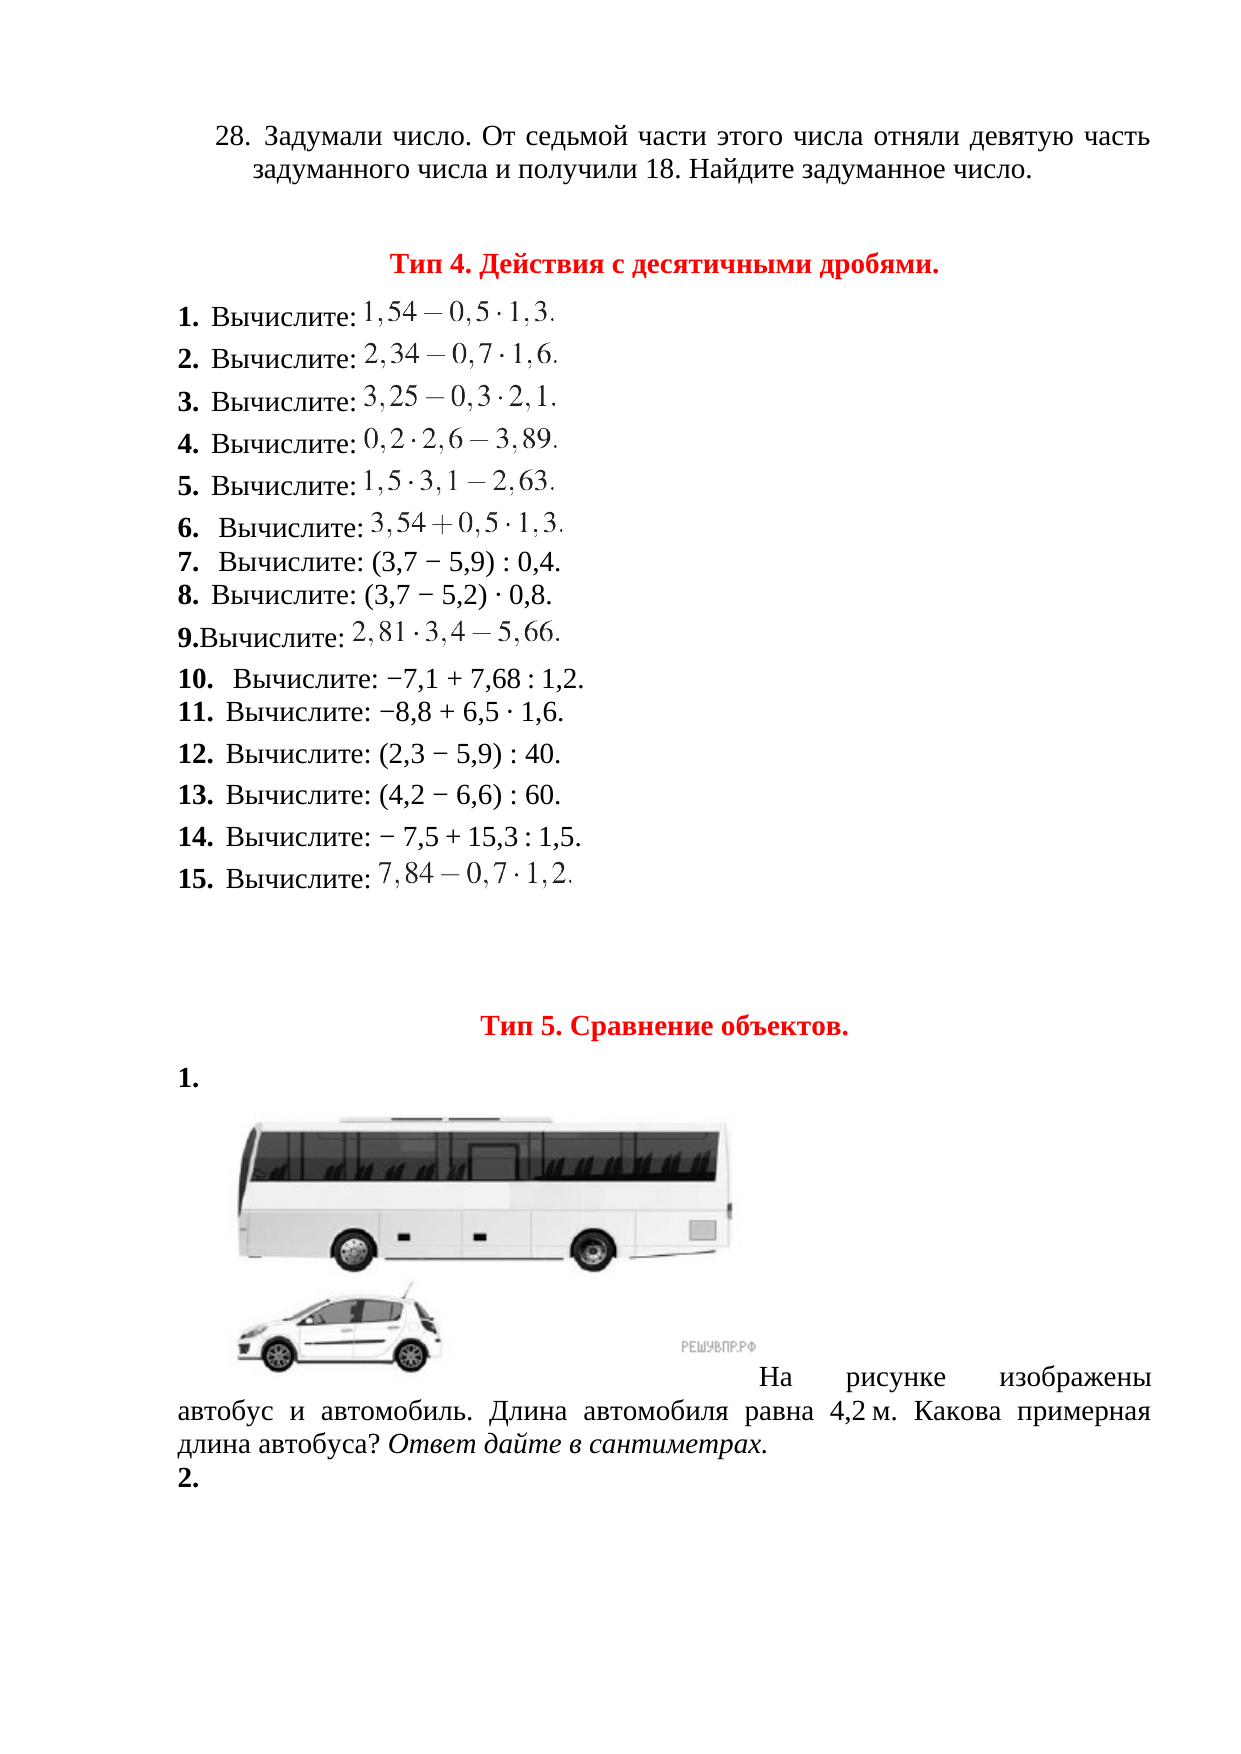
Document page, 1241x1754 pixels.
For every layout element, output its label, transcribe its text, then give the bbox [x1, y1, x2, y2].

text 1. Вычислите: [177, 299, 1152, 333]
text 10. Вычислите: −7,1 + 7,68 : 1,2. [177, 661, 1152, 694]
text 12. Вычислите: (2,3 − 5,9) : 40. [177, 736, 1152, 769]
text 13. Вычислите: (4,2 − 6,6) : 60. [177, 777, 1152, 811]
picture [352, 618, 559, 647]
text Тип 5. Сравнение объектов. [177, 1008, 1152, 1041]
text 2. [177, 1460, 1152, 1493]
text 9.Вычислите: [177, 619, 1152, 653]
text 1. [177, 1061, 1152, 1094]
text 5. Вычислите: [177, 467, 1152, 502]
text 6. Вычислите: [177, 509, 1152, 544]
text 14. Вычислите: − 7,5 + 15,3 : 1,5. [177, 819, 1152, 852]
picture [364, 340, 557, 369]
text 11. Вычислите: −8,8 + 6,5 · 1,6. [177, 694, 1152, 728]
text 8. Вычислите: (3,7 − 5,2) · 0,8. [177, 577, 1152, 611]
picture [371, 509, 563, 538]
text Тип 4. Действия с десятичными дробями. [177, 246, 1152, 279]
text 7. Вычислите: (3,7 − 5,9) : 0,4. [177, 544, 1152, 577]
text 3. Вычислите: [177, 383, 1152, 417]
picture [216, 1102, 759, 1387]
picture [364, 425, 557, 454]
picture [378, 860, 572, 889]
picture [364, 383, 555, 412]
text 2. Вычислите: [177, 341, 1152, 375]
list Задумали число. От седьмой части этого числа отняли девятую часть задуманного числа и получили 18. Найдите задуманное число. [215, 118, 1152, 185]
text 15. Вычислите: [177, 860, 1152, 894]
text 4. Вычислите: [177, 425, 1152, 459]
picture [364, 467, 554, 496]
picture [364, 298, 554, 327]
